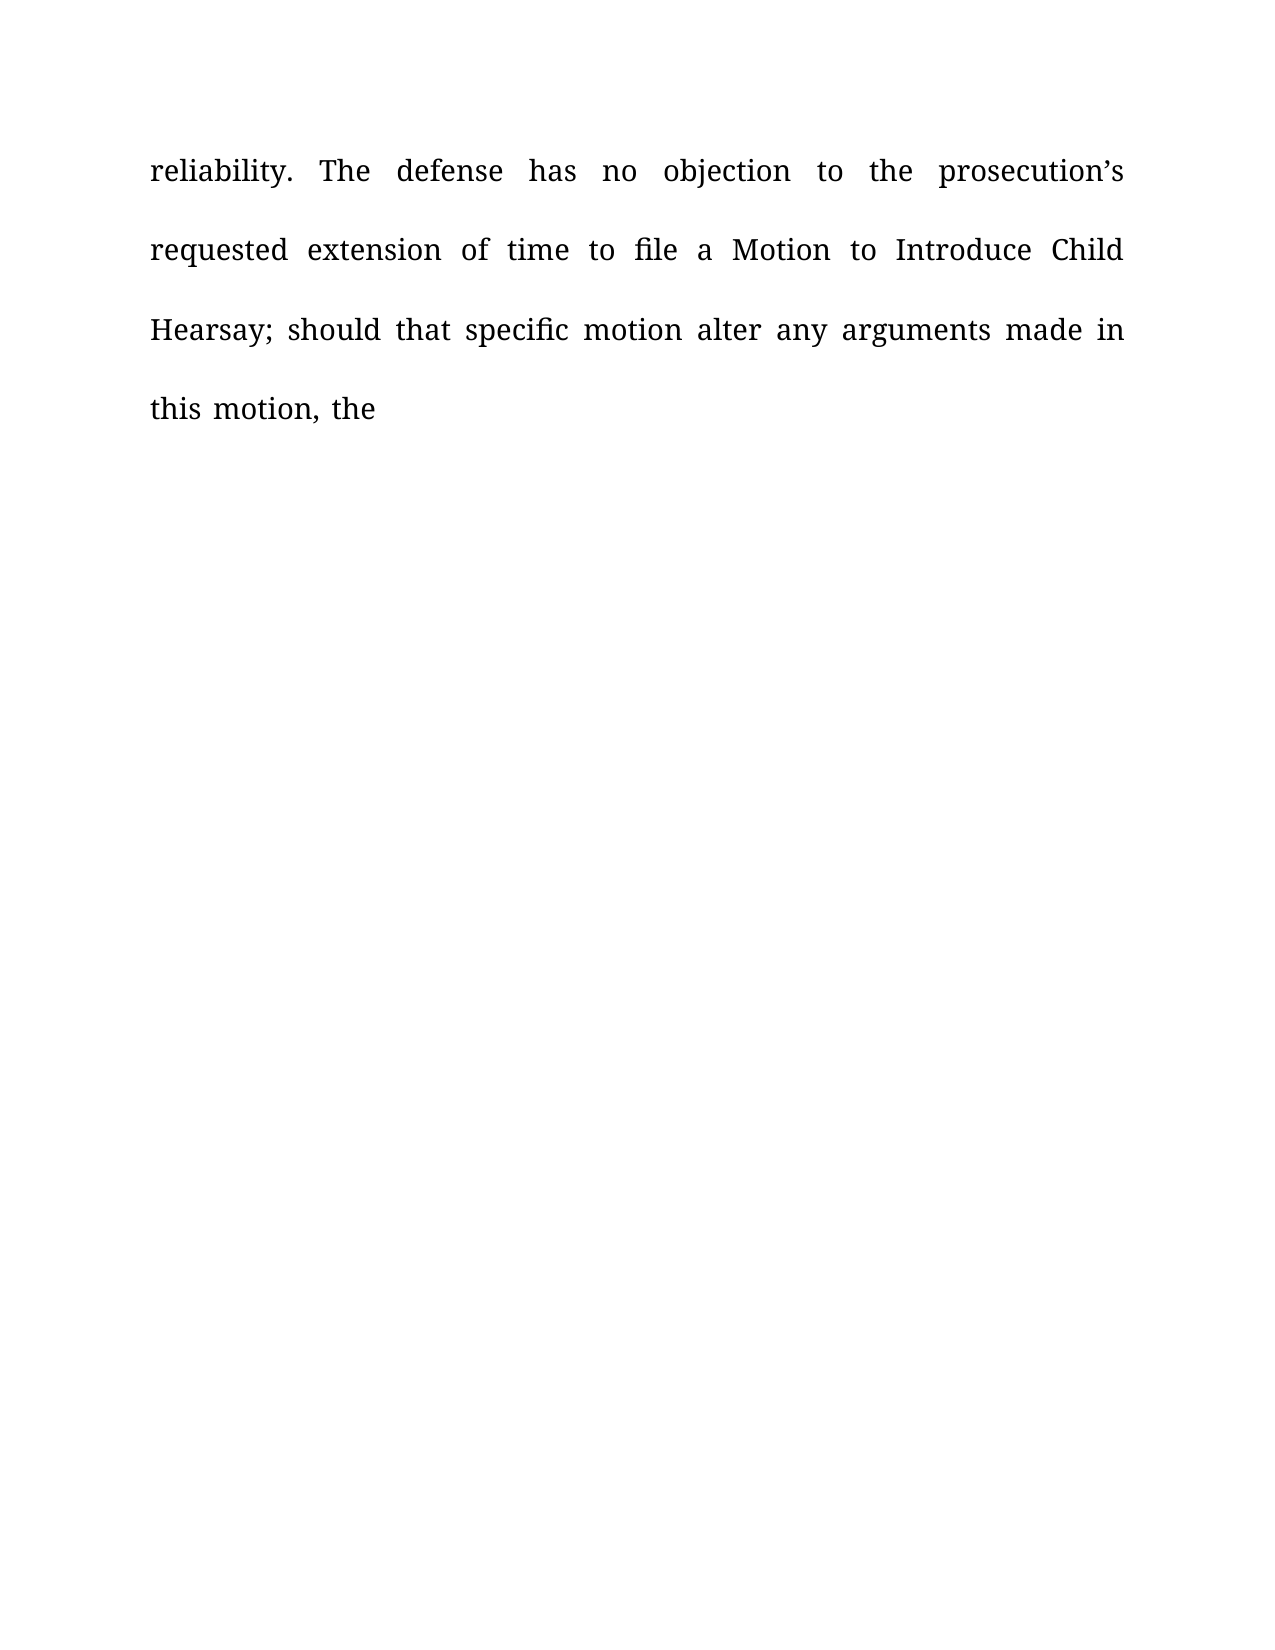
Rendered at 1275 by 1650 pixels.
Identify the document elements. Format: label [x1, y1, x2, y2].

text [150, 150, 1126, 428]
